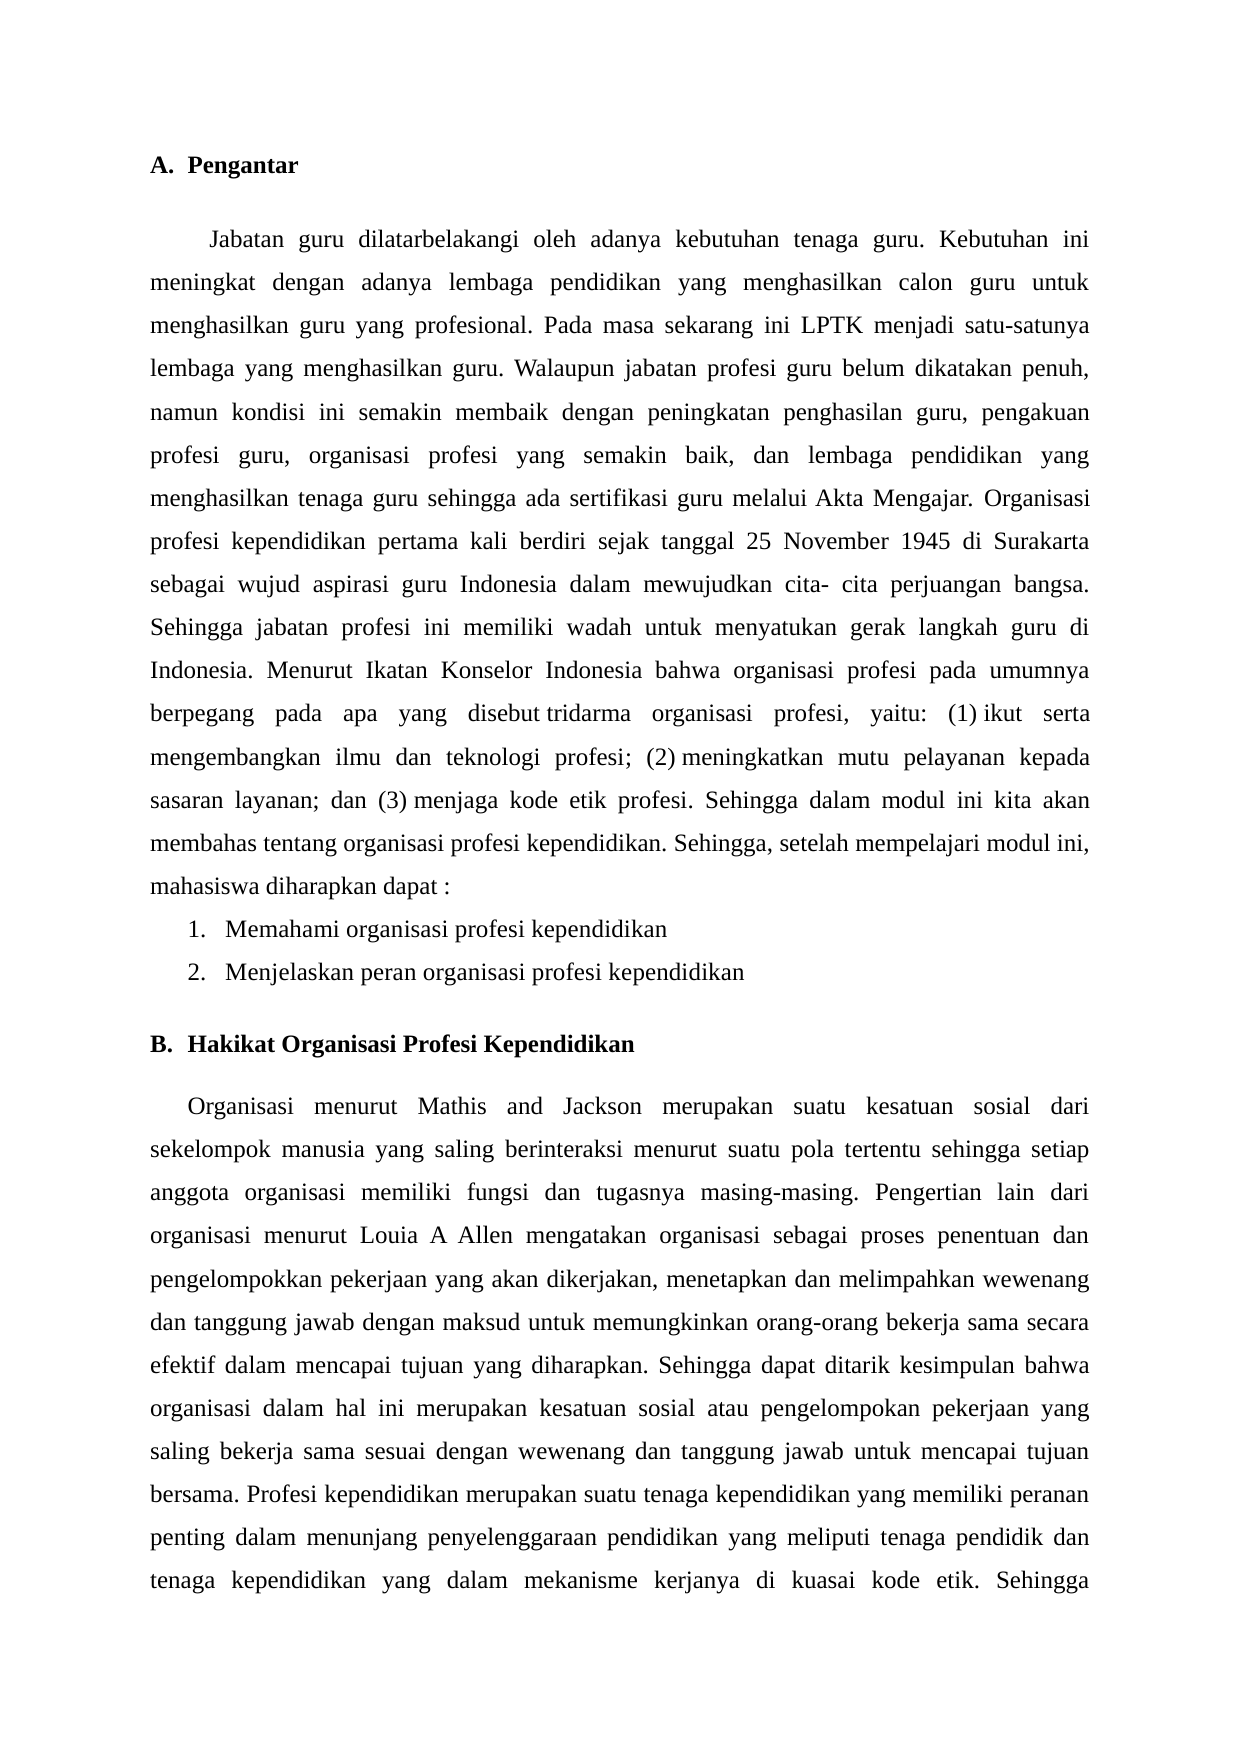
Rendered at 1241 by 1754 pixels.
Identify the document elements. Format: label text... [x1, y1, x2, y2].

list Memahami organisasi profesi kependidikan [187, 914, 1090, 943]
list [150, 1091, 1090, 1594]
list Menjelaskan peran organisasi profesi kependidikan [187, 957, 1043, 986]
list Pengantar [150, 150, 1090, 179]
text Jabatan guru dilatarbelakangi oleh adanya kebutuhan tenaga guru. Kebutuhan ini meningkat dengan adanya lembaga pendidikan yang menghasilkan calon guru untuk menghasilkan guru yang profesional. Pada masa sekarang ini LPTK menjadi satu-satunya lembaga yang menghasilkan guru. Walaupun jabatan profesi guru belum dikatakan penuh, namun kondisi ini semakin membaik dengan peningkatan penghasilan guru, pengakuan profesi guru, organisasi profesi yang semakin baik, dan lembaga pendidikan yang menghasilkan tenaga guru sehingga ada sertifikasi guru melalui Akta Mengajar. Organisasi profesi kependidikan pertama kali berdiri sejak tanggal 25 November 1945 di Surakarta sebagai wujud aspirasi guru Indonesia dalam mewujudkan cita- cita perjuangan bangsa. Sehingga jabatan profesi ini memiliki wadah untuk menyatukan gerak langkah guru di Indonesia. Menurut Ikatan Konselor Indonesia bahwa organisasi profesi pada umumnya berpegang pada apa yang disebut tridarma organisasi profesi, yaitu: (1) ikut serta mengembangkan ilmu dan teknologi profesi; (2) meningkatkan mutu pelayanan kepada sasaran layanan; dan (3) menjaga kode etik profesi. Sehingga dalam modul ini kita akan membahas tentang organisasi profesi kependidikan. Sehingga, setelah mempelajari modul ini, mahasiswa diharapkan dapat : [150, 224, 1090, 900]
list Hakikat Organisasi Profesi Kependidikan [150, 1029, 1090, 1058]
